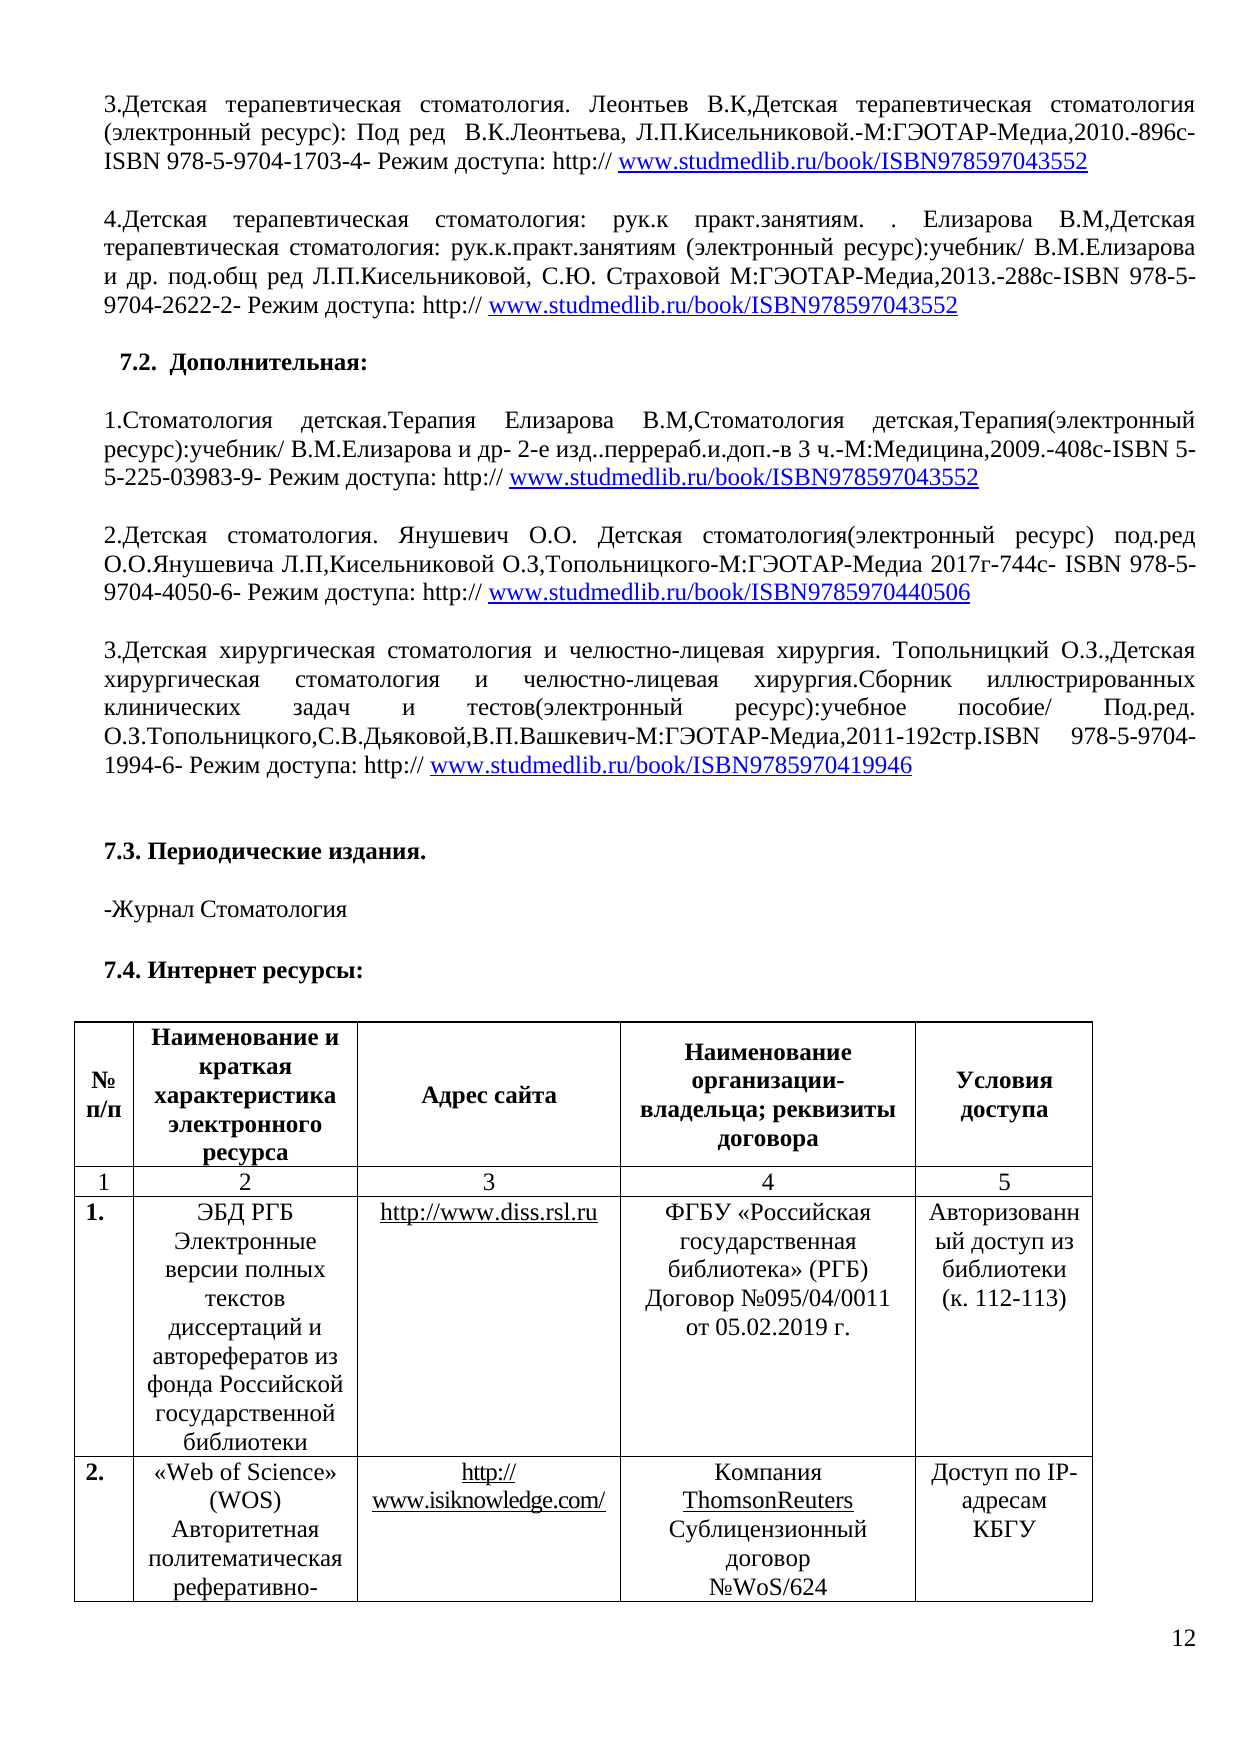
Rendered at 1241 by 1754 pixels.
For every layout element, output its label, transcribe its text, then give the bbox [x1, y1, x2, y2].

table_header Наименование организации-владельца; реквизиты договора [621, 1023, 915, 1166]
text 2.Детская стоматология. Янушевич О.О. Детская стоматология(электронный ресурс) под.ред О.О.Янушевича Л.П,Кисельниковой О.З,Топольницкого-М:ГЭОТАР-Медиа 2017г-744с- ISBN 978-5-9704-4050-6- Режим доступа: http:// www.studmedlib.ru/book/ISBN9785970440506 [103, 520, 1196, 606]
text 7.4. Интернет ресурсы: [103, 955, 1202, 984]
table_cell http://www.diss.rsl.ru [358, 1197, 620, 1456]
table_cell 5 [916, 1167, 1092, 1196]
text 7.3. Периодические издания. [103, 836, 1196, 865]
text 3.Детская хирургическая стоматология и челюстно-лицевая хирургия. Топольницкий О.З.,Детская хирургическая стоматология и челюстно-лицевая хирургия.Сборник иллюстрированных клинических задач и тестов(электронный ресурс):учебное пособие/ Под.ред. О.З.Топольницкого,С.В.Дьяковой,В.П.Вашкевич-М:ГЭОТАР-Медиа,2011-192стр.ISBN 978-5-9704-1994-6- Режим доступа: http:// www.studmedlib.ru/book/ISBN9785970419946 [103, 635, 1196, 779]
text 3.Детская терапевтическая стоматология. Леонтьев В.К,Детская терапевтическая стоматология (электронный ресурс): Под ред В.К.Леонтьева, Л.П.Кисельниковой.-М:ГЭОТАР-Медиа,2010.-896с-ISBN 978-5-9704-1703-4- Режим доступа: http:// www.studmedlib.ru/book/ISBN978597043552 [103, 89, 1196, 175]
table_header № п/п [75, 1023, 133, 1166]
text 4.Детская терапевтическая стоматология: рук.к практ.занятиям. . Елизарова В.М,Детская терапевтическая стоматология: рук.к.практ.занятиям (электронный ресурс):учебник/ В.М.Елизарова и др. под.общ ред Л.П.Кисельниковой, С.Ю. Страховой М:ГЭОТАР-Медиа,2013.-288с-ISBN 978-5-9704-2622-2- Режим доступа: http:// www.studmedlib.ru/book/ISBN978597043552 [103, 204, 1196, 319]
table_cell 1 [75, 1167, 133, 1196]
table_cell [916, 1457, 1092, 1601]
text 1.Стоматология детская.Терапия Елизарова В.М,Стоматология детская,Терапия(электронный ресурс):учебник/ В.М.Елизарова и др- 2-е изд..перрераб.и.доп.-в 3 ч.-М:Медицина,2009.-408с-ISBN 5-5-225-03983-9- Режим доступа: http:// www.studmedlib.ru/book/ISBN978597043552 [103, 405, 1196, 491]
list 7.2. Дополнительная: [119, 347, 1196, 376]
table_cell ЭБД РГБ Электронные версии полных текстов диссертаций и авторефератов из фонда Российской государственной библиотеки [134, 1197, 357, 1456]
table_header Адрес сайта [358, 1023, 620, 1166]
table_cell 3 [358, 1167, 620, 1196]
table_cell Авторизованный доступ из библиотеки (к. 112-113) [916, 1197, 1092, 1456]
text -Журнал Стоматология [103, 894, 1196, 922]
table_cell [75, 1457, 133, 1601]
table_header Условия доступа [916, 1023, 1092, 1166]
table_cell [134, 1457, 357, 1601]
table_cell 4 [621, 1167, 915, 1196]
table_cell [75, 1197, 133, 1456]
table_cell 2 [134, 1167, 357, 1196]
table_header Наименование и краткая характеристика электронного ресурса [134, 1023, 357, 1166]
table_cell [621, 1457, 915, 1601]
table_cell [358, 1457, 620, 1601]
table_cell ФГБУ «Российская государственная библиотека» (РГБ) Договор №095/04/0011 от 05.02.2019 г. [621, 1197, 915, 1456]
